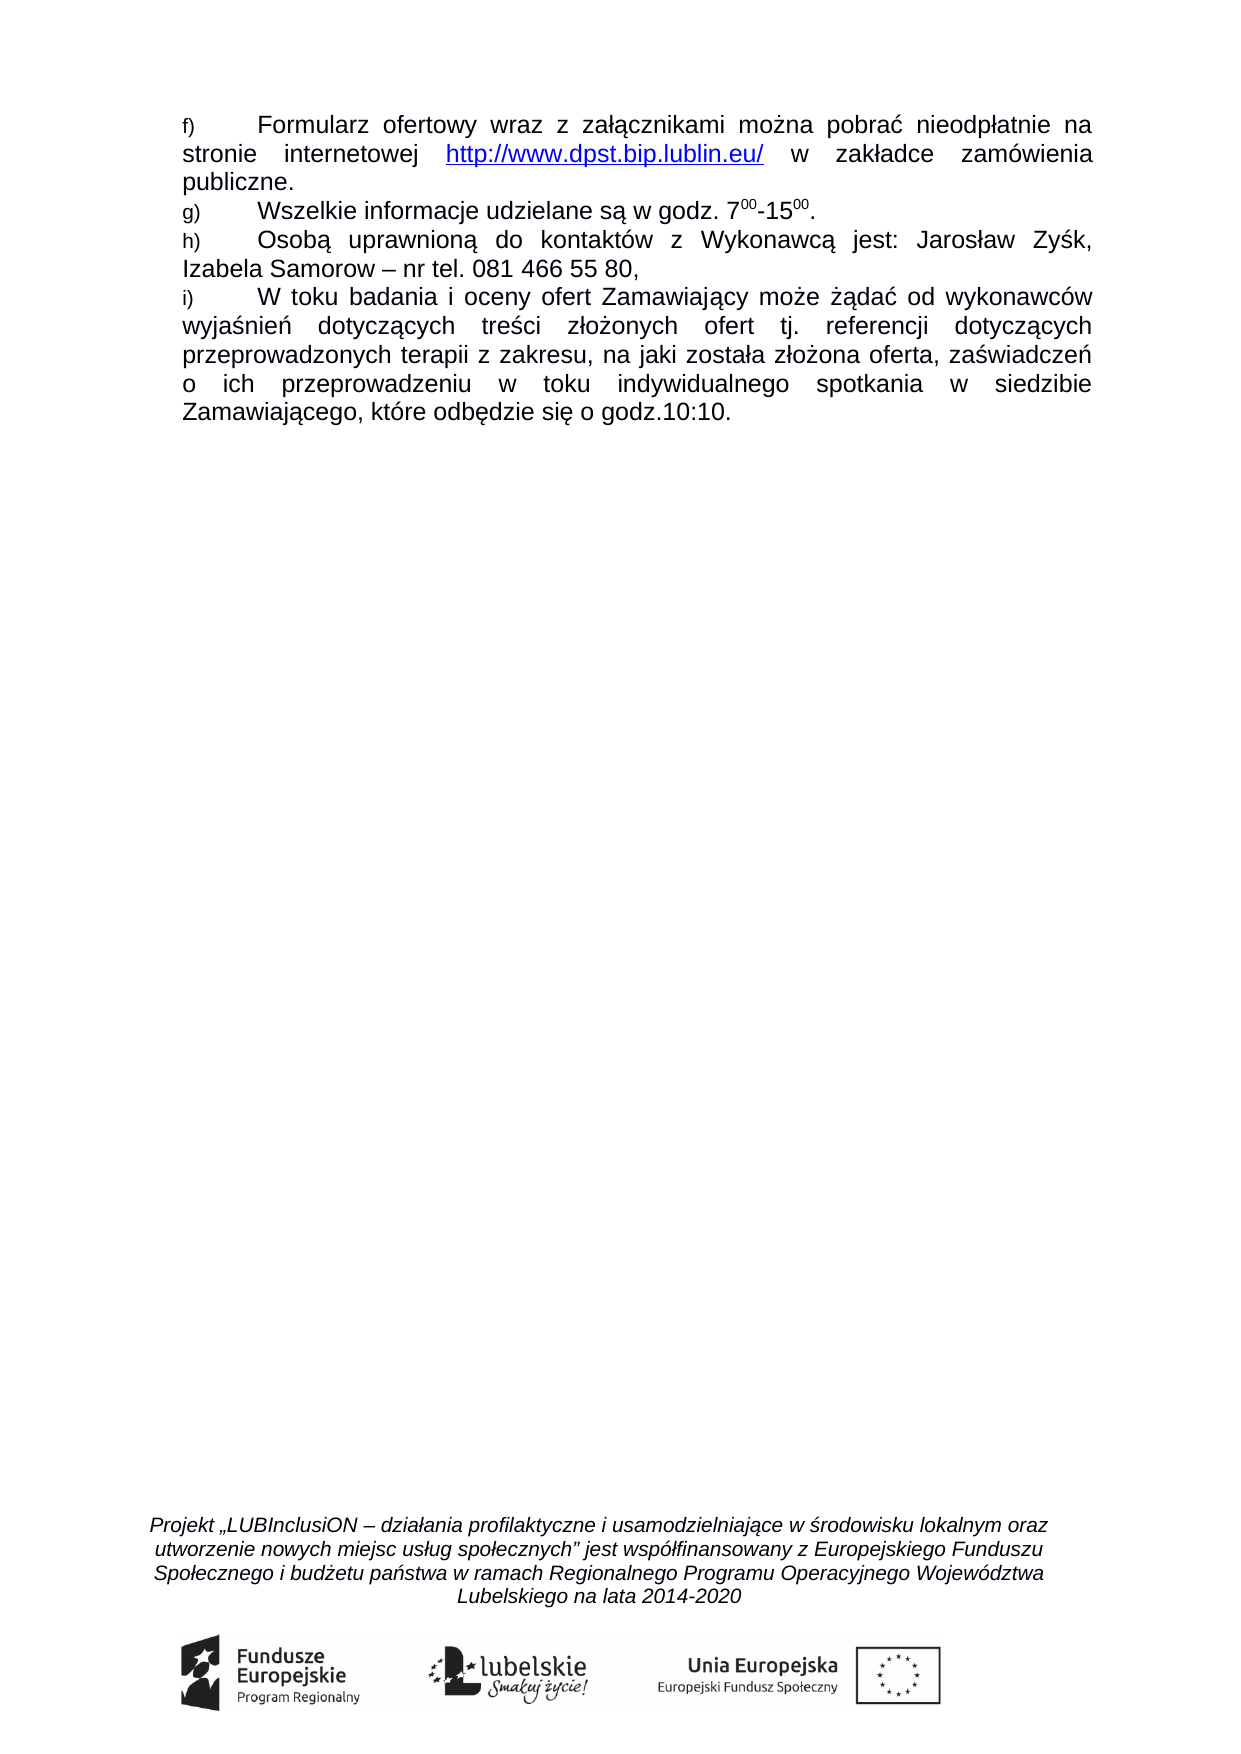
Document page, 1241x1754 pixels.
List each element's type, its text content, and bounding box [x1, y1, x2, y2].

list W toku badania i oceny ofert Zamawiający może żądać od wykonawców wyjaśnień dotyczących treści złożonych ofert tj. referencji dotyczących przeprowadzonych terapii z zakresu, na jaki została złożona oferta, zaświadczeń o ich przeprowadzeniu w toku indywidualnego spotkania w siedzibie Zamawiającego, które odbędzie się o godz.10:10. [182, 282, 1093, 426]
list Wszelkie informacje udzielane są w godz. 700-1500. [182, 196, 1093, 225]
picture [181, 1634, 941, 1711]
list Formularz ofertowy wraz z załącznikami można pobrać nieodpłatnie na stronie internetowej http://www.dpst.bip.lublin.eu/ w zakładce zamówienia publiczne. [182, 110, 1093, 196]
list Osobą uprawnioną do kontaktów z Wykonawcą jest: Jarosław Zyśk, Izabela Samorow – nr tel. 081 466 55 80, [182, 225, 1093, 282]
